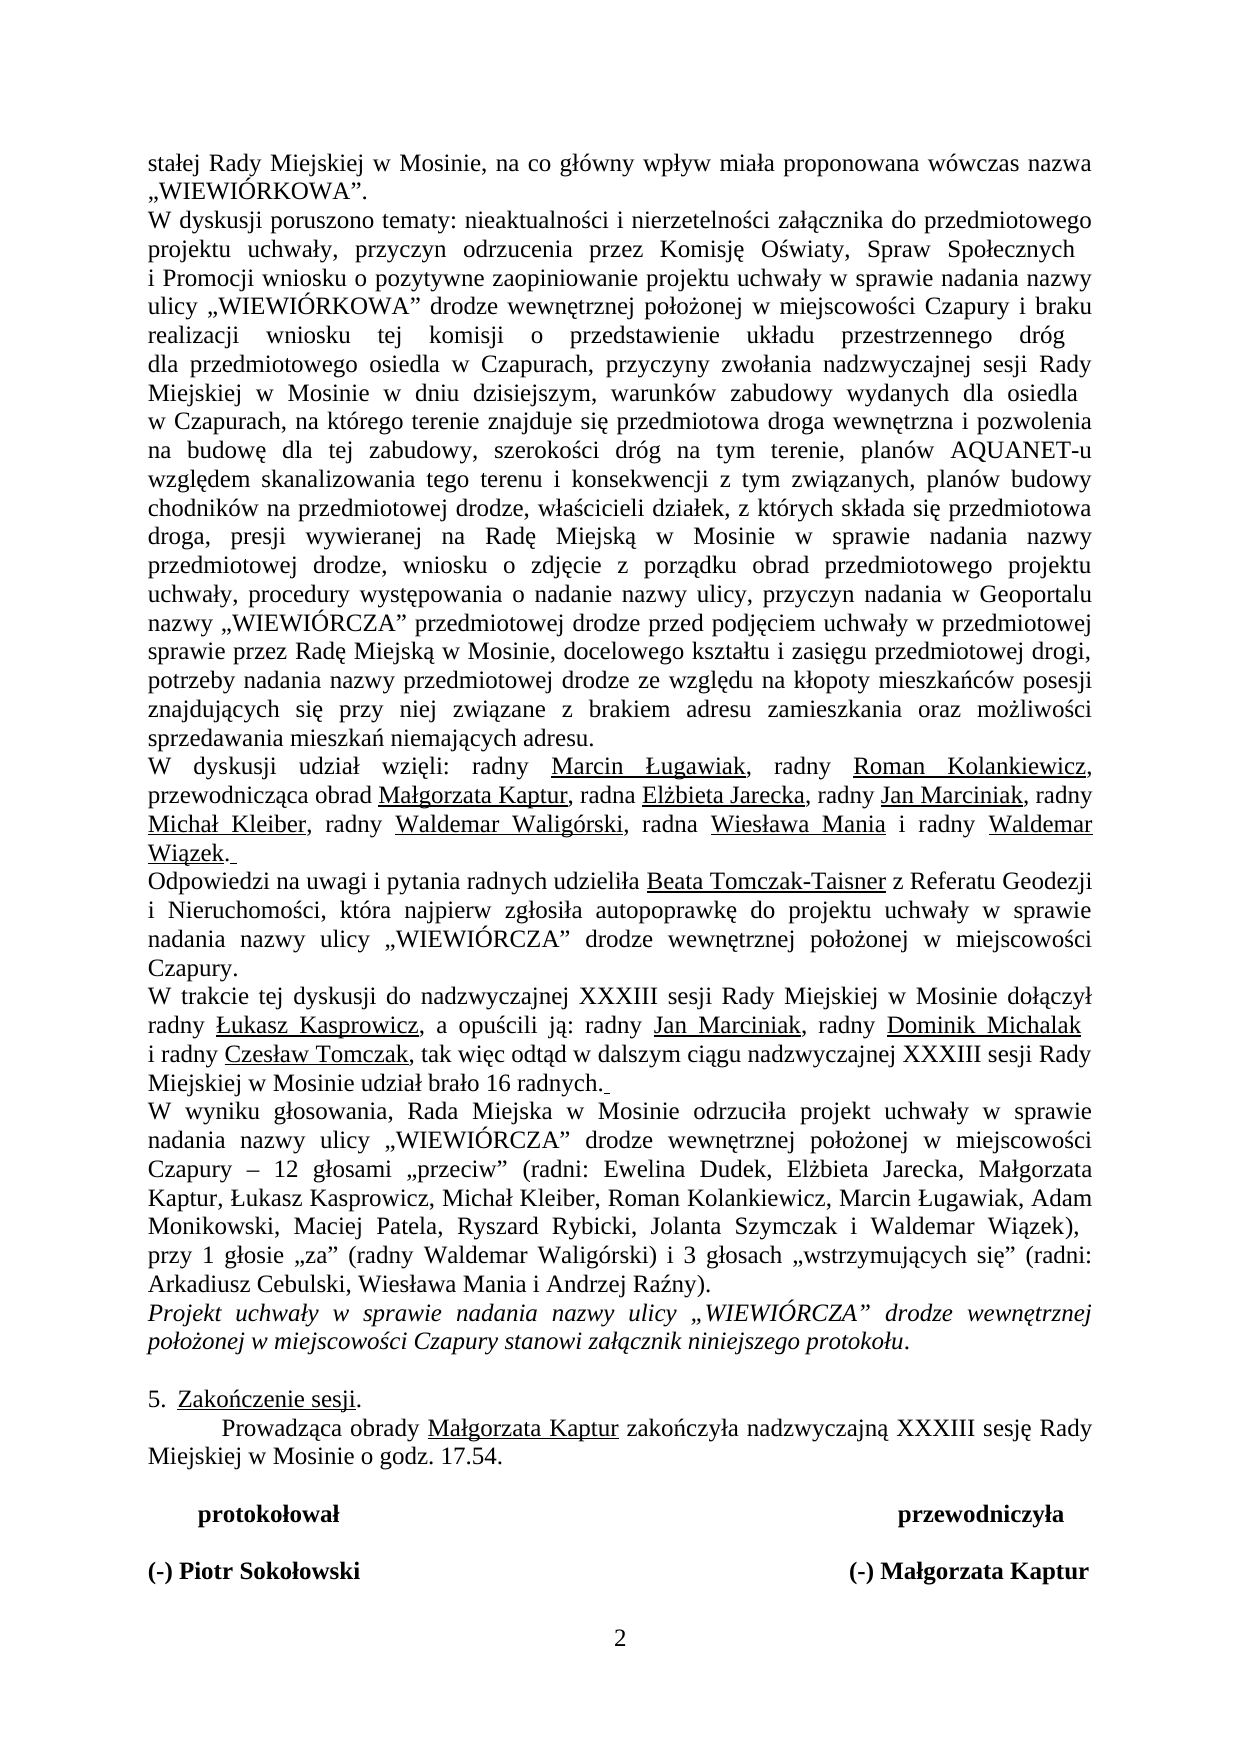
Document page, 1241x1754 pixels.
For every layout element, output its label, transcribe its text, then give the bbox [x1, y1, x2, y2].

text Odpowiedzi na uwagi i pytania radnych udzieliła Beata Tomczak-Taisner z Referatu Geodezji i Nieruchomości, która najpierw zgłosiła autopoprawkę do projektu uchwały w sprawie nadania nazwy ulicy „WIEWIÓRCZA” drodze wewnętrznej położonej w miejscowości Czapury. [148, 866, 1093, 981]
text W wyniku głosowania, Rada Miejska w Mosinie odrzuciła projekt uchwały w sprawie nadania nazwy ulicy „WIEWIÓRCZA” drodze wewnętrznej położonej w miejscowości Czapury – 12 głosami „przeciw” (radni: Ewelina Dudek, Elżbieta Jarecka, Małgorzata Kaptur, Łukasz Kasprowicz, Michał Kleiber, Roman Kolankiewicz, Marcin Ługawiak, Adam Monikowski, Maciej Patela, Ryszard Rybicki, Jolanta Szymczak i Waldemar Wiązek), przy 1 głosie „za” (radny Waldemar Waligórski) i 3 głosach „wstrzymujących się” (radni: Arkadiusz Cebulski, Wiesława Mania i Andrzej Raźny). [148, 1096, 1093, 1298]
text protokołował przewodniczyła [148, 1499, 1093, 1528]
text W trakcie tej dyskusji do nadzwyczajnej XXXIII sesji Rady Miejskiej w Mosinie dołączył radny Łukasz Kasprowicz, a opuścili ją: radny Jan Marciniak, radny Dominik Michalak i radny Czesław Tomczak, tak więc odtąd w dalszym ciągu nadzwyczajnej XXXIII sesji Rady Miejskiej w Mosinie udział brało 16 radnych. [148, 981, 1093, 1096]
text W dyskusji poruszono tematy: nieaktualności i nierzetelności załącznika do przedmiotowego projektu uchwały, przyczyn odrzucenia przez Komisję Oświaty, Spraw Społecznych i Promocji wniosku o pozytywne zaopiniowanie projektu uchwały w sprawie nadania nazwy ulicy „WIEWIÓRKOWA” drodze wewnętrznej położonej w miejscowości Czapury i braku realizacji wniosku tej komisji o przedstawienie układu przestrzennego dróg dla przedmiotowego osiedla w Czapurach, przyczyny zwołania nadzwyczajnej sesji Rady Miejskiej w Mosinie w dniu dzisiejszym, warunków zabudowy wydanych dla osiedla w Czapurach, na którego terenie znajduje się przedmiotowa droga wewnętrzna i pozwolenia na budowę dla tej zabudowy, szerokości dróg na tym terenie, planów AQUANET-u względem skanalizowania tego terenu i konsekwencji z tym związanych, planów budowy chodników na przedmiotowej drodze, właścicieli działek, z których składa się przedmiotowa droga, presji wywieranej na Radę Miejską w Mosinie w sprawie nadania nazwy przedmiotowej drodze, wniosku o zdjęcie z porządku obrad przedmiotowego projektu uchwały, procedury występowania o nadanie nazwy ulicy, przyczyn nadania w Geoportalu nazwy „WIEWIÓRCZA” przedmiotowej drodze przed podjęciem uchwały w przedmiotowej sprawie przez Radę Miejską w Mosinie, docelowego kształtu i zasięgu przedmiotowej drogi, potrzeby nadania nazwy przedmiotowej drodze ze względu na kłopoty mieszkańców posesji znajdujących się przy niej związane z brakiem adresu zamieszkania oraz możliwości sprzedawania mieszkań niemających adresu. [148, 205, 1093, 751]
text (-) Piotr Sokołowski (-) Małgorzata Kaptur [148, 1556, 1093, 1585]
list Zakończenie sesji. [148, 1384, 1093, 1413]
text Prowadząca obrady Małgorzata Kaptur zakończyła nadzwyczajną XXXIII sesję Rady Miejskiej w Mosinie o godz. 17.54. [148, 1413, 1093, 1470]
text W dyskusji udział wzięli: radny Marcin Ługawiak, radny Roman Kolankiewicz, przewodnicząca obrad Małgorzata Kaptur, radna Elżbieta Jarecka, radny Jan Marciniak, radny Michał Kleiber, radny Waldemar Waligórski, radna Wiesława Mania i radny Waldemar Wiązek. [148, 751, 1093, 866]
text Projekt uchwały w sprawie nadania nazwy ulicy „WIEWIÓRCZA” drodze wewnętrznej położonej w miejscowości Czapury stanowi załącznik niniejszego protokołu. [148, 1298, 1093, 1355]
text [148, 148, 1093, 205]
